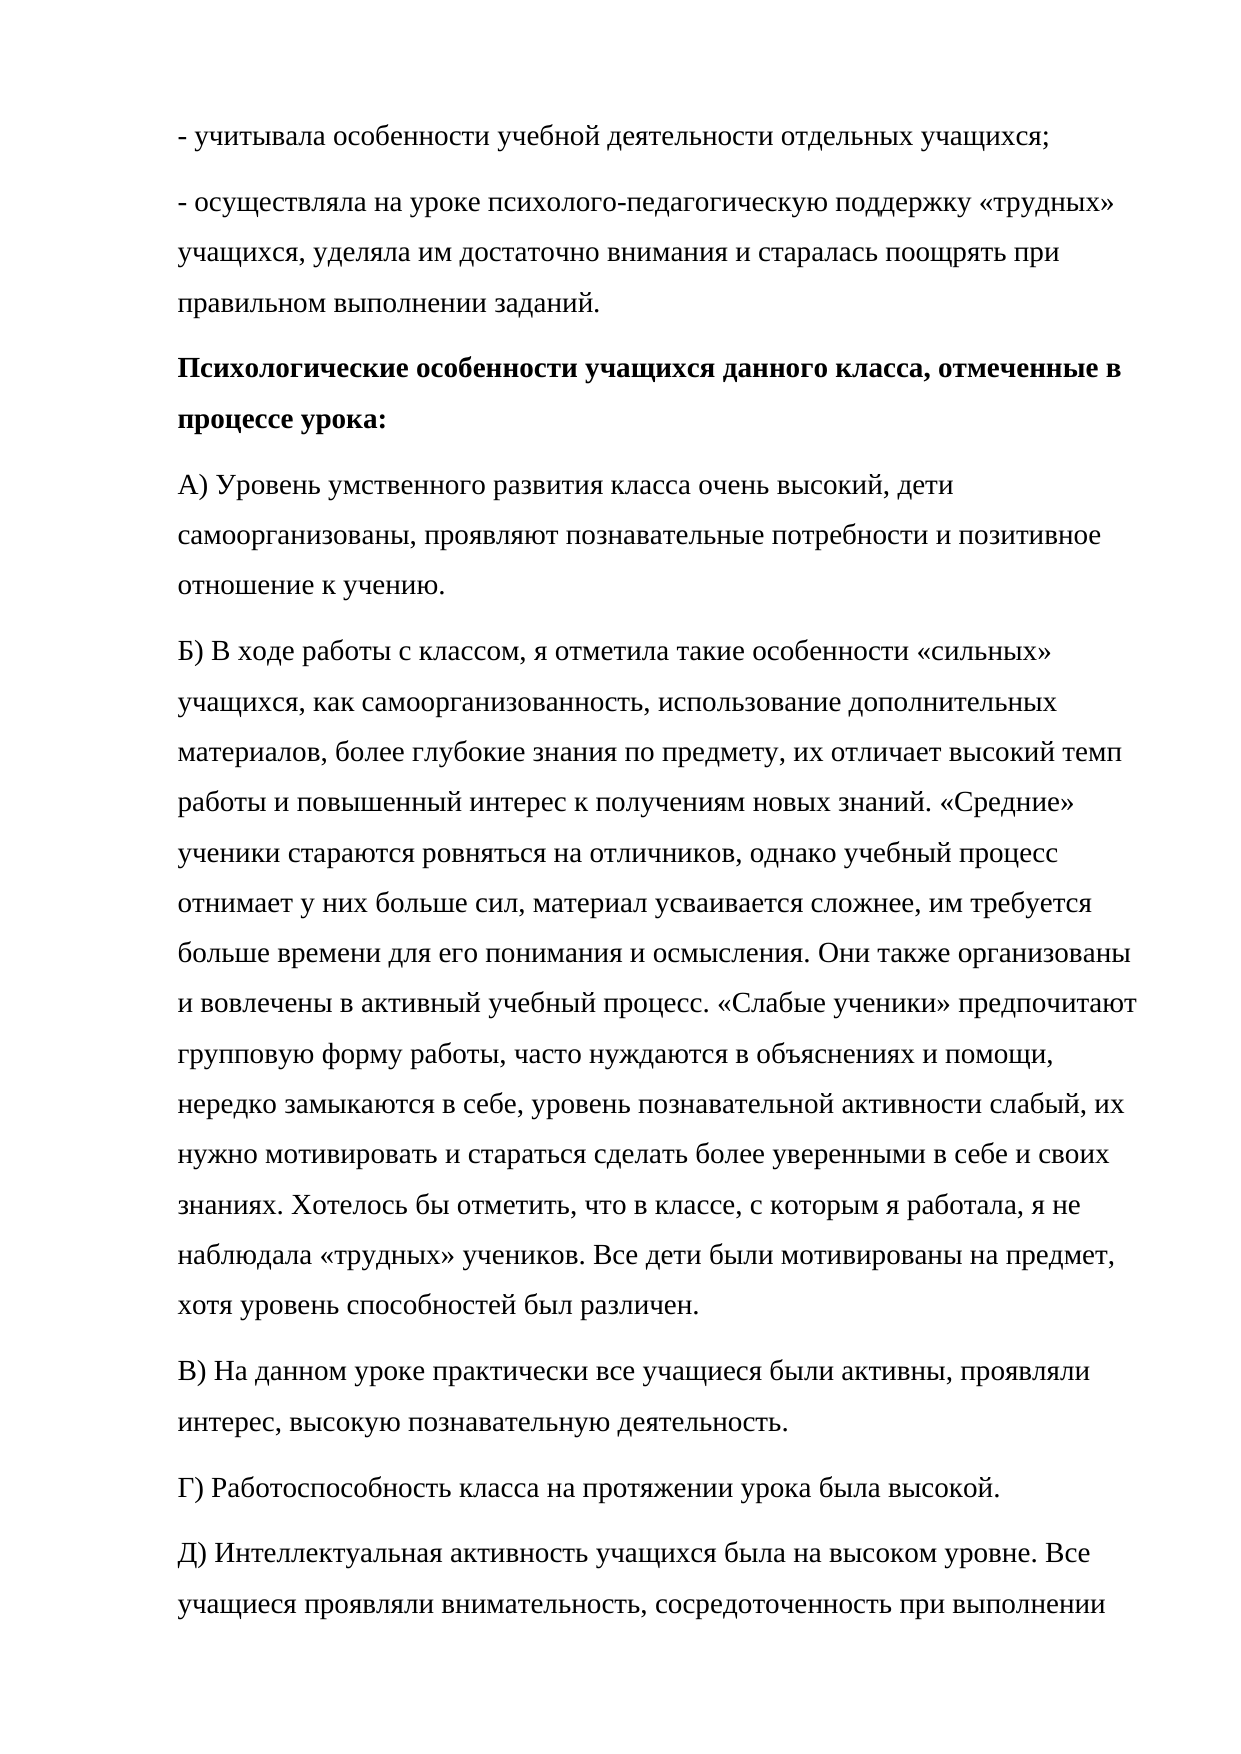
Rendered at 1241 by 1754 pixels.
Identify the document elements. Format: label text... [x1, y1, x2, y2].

text Г) Работоспособность класса на протяжении урока была высокой. [177, 1470, 1152, 1503]
text Б) В ходе работы с классом, я отметила такие особенности «сильных» учащихся, как самоорганизованность, использование дополнительных материалов, более глубокие знания по предмету, их отличает высокий темп работы и повышенный интерес к получениям новых знаний. «Средние» ученики стараются ровняться на отличников, однако учебный процесс отнимает у них больше сил, материал усваивается сложнее, им требуется больше времени для его понимания и осмысления. Они также организованы и вовлечены в активный учебный процесс. «Слабые ученики» предпочитают групповую форму работы, часто нуждаются в объяснениях и помощи, нередко замыкаются в себе, уровень познавательной активности слабый, их нужно мотивировать и стараться сделать более уверенными в себе и своих знаниях. Хотелось бы отметить, что в классе, с которым я работала, я не наблюдала «трудных» учеников. Все дети были мотивированы на предмет, хотя уровень способностей был различен. [177, 633, 1152, 1321]
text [177, 1536, 1152, 1619]
text В) На данном уроке практически все учащиеся были активны, проявляли интерес, высокую познавательную деятельность. [177, 1353, 1152, 1437]
text А) Уровень умственного развития класса очень высокий, дети самоорганизованы, проявляют познавательные потребности и позитивное отношение к учению. [177, 467, 1152, 601]
text - учитывала особенности учебной деятельности отдельных учащихся; [177, 118, 1152, 152]
text - осуществляла на уроке психолого-педагогическую поддержку «трудных» учащихся, уделяла им достаточно внимания и старалась поощрять при правильном выполнении заданий. [177, 184, 1152, 318]
text Психологические особенности учащихся данного класса, отмеченные в процессе урока: [177, 351, 1152, 434]
